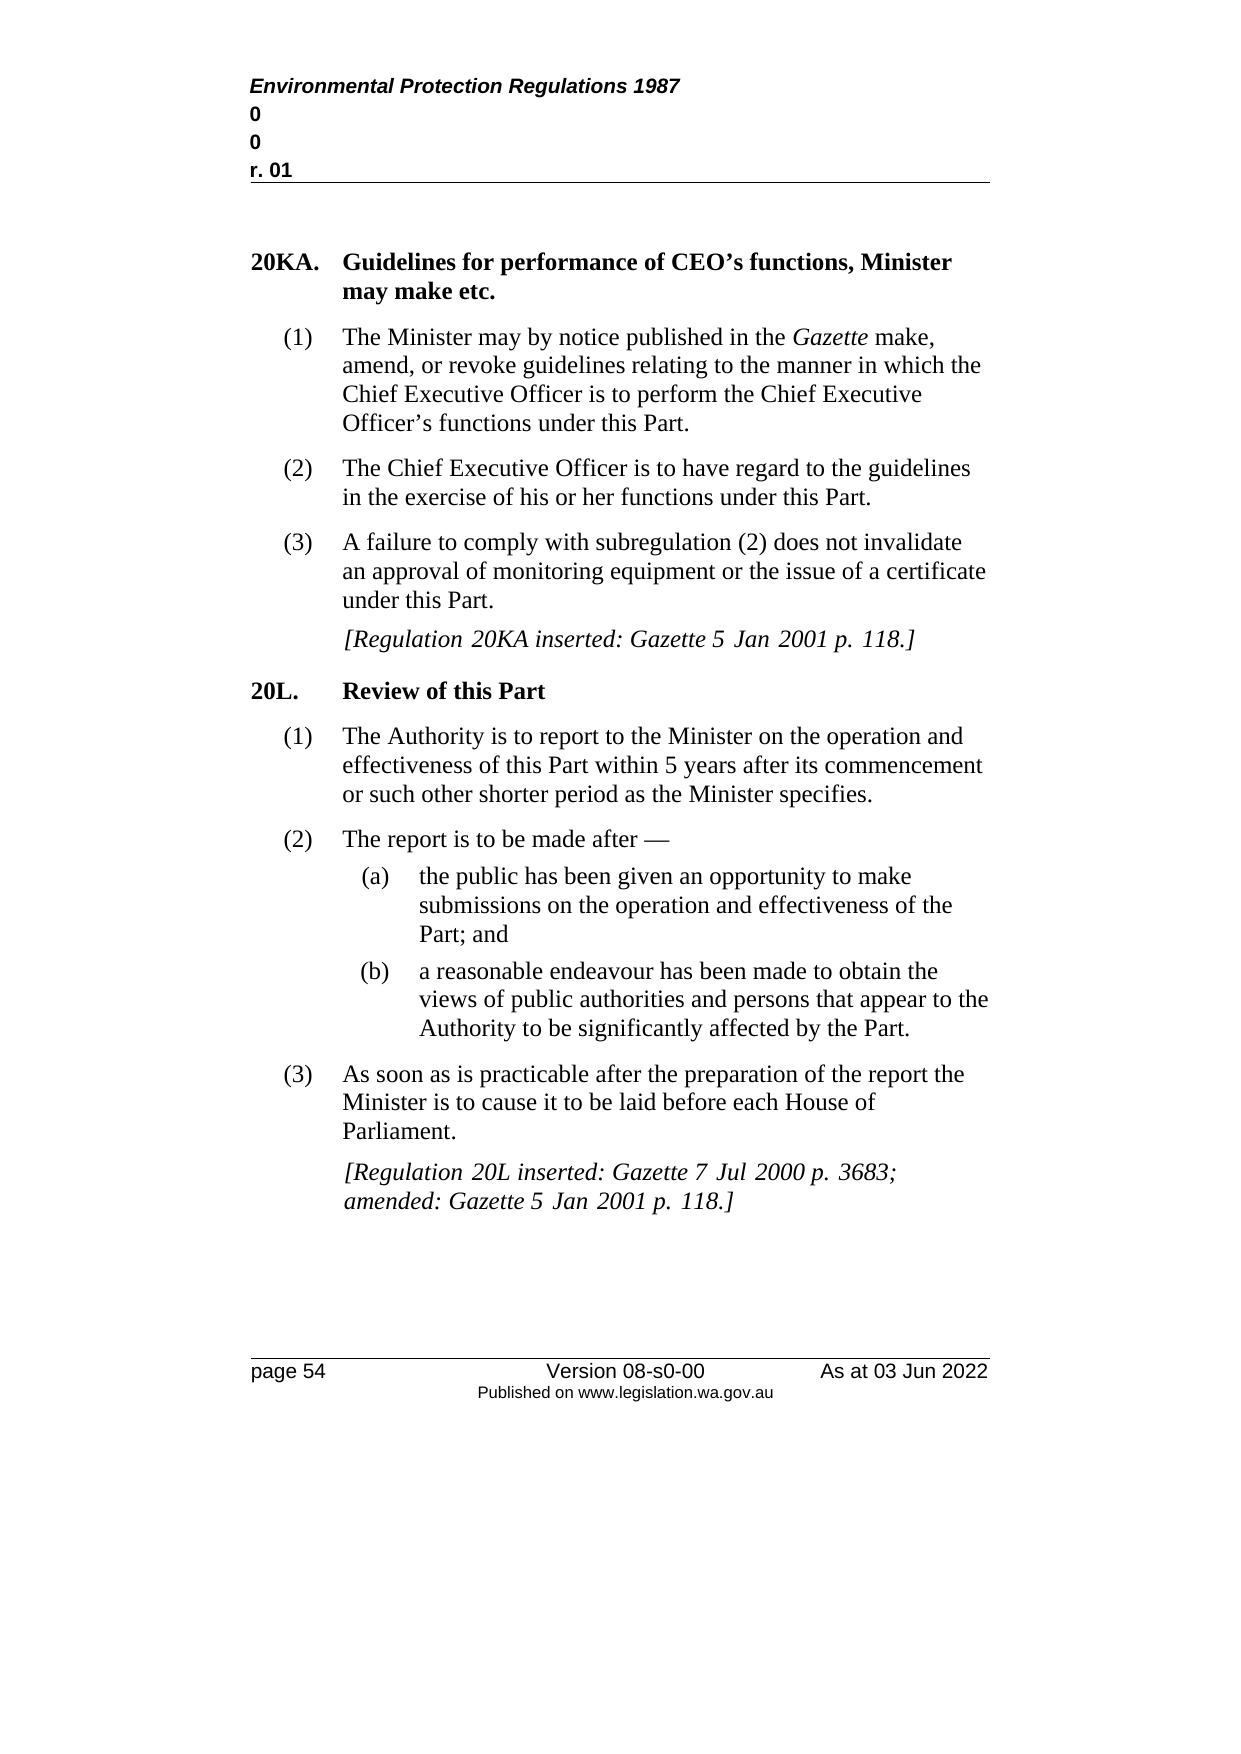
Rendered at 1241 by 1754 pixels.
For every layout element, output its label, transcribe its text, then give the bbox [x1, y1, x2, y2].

subtitle 20KA. Guidelines for performance of CEO’s functions, Minister may make etc. [251, 247, 990, 305]
text (1) The Minister may by notice published in the Gazette make, amend, or revoke guidelines relating to the manner in which the Chief Executive Officer is to perform the Chief Executive Officer’s functions under this Part. [251, 322, 990, 437]
text (2) The report is to be made after — [251, 824, 990, 853]
subtitle 20L. Review of this Part [251, 676, 990, 704]
text [Regulation 20KA inserted: Gazette 5 Jan 2001 p. 118.] [251, 624, 990, 653]
text (2) The Chief Executive Officer is to have regard to the guidelines in the exercise of his or her functions under this Part. [251, 453, 990, 511]
text (1) The Authority is to report to the Minister on the operation and effectiveness of this Part within 5 years after its commencement or such other shorter period as the Minister specifies. [251, 721, 990, 807]
text (a) the public has been given an opportunity to make submissions on the operation and effectiveness of the Part; and [251, 861, 990, 947]
text (b) a reasonable endeavour has been made to obtain the views of public authorities and persons that appear to the Authority to be significantly affected by the Part. [251, 956, 990, 1042]
text (3) As soon as is practicable after the preparation of the report the Minister is to cause it to be laid before each House of Parliament. [251, 1059, 990, 1145]
text [Regulation 20L inserted: Gazette 7 Jul 2000 p. 3683; amended: Gazette 5 Jan 2001 p. 118.] [251, 1157, 990, 1215]
text (3) A failure to comply with subregulation (2) does not invalidate an approval of monitoring equipment or the issue of a certificate under this Part. [251, 527, 990, 614]
